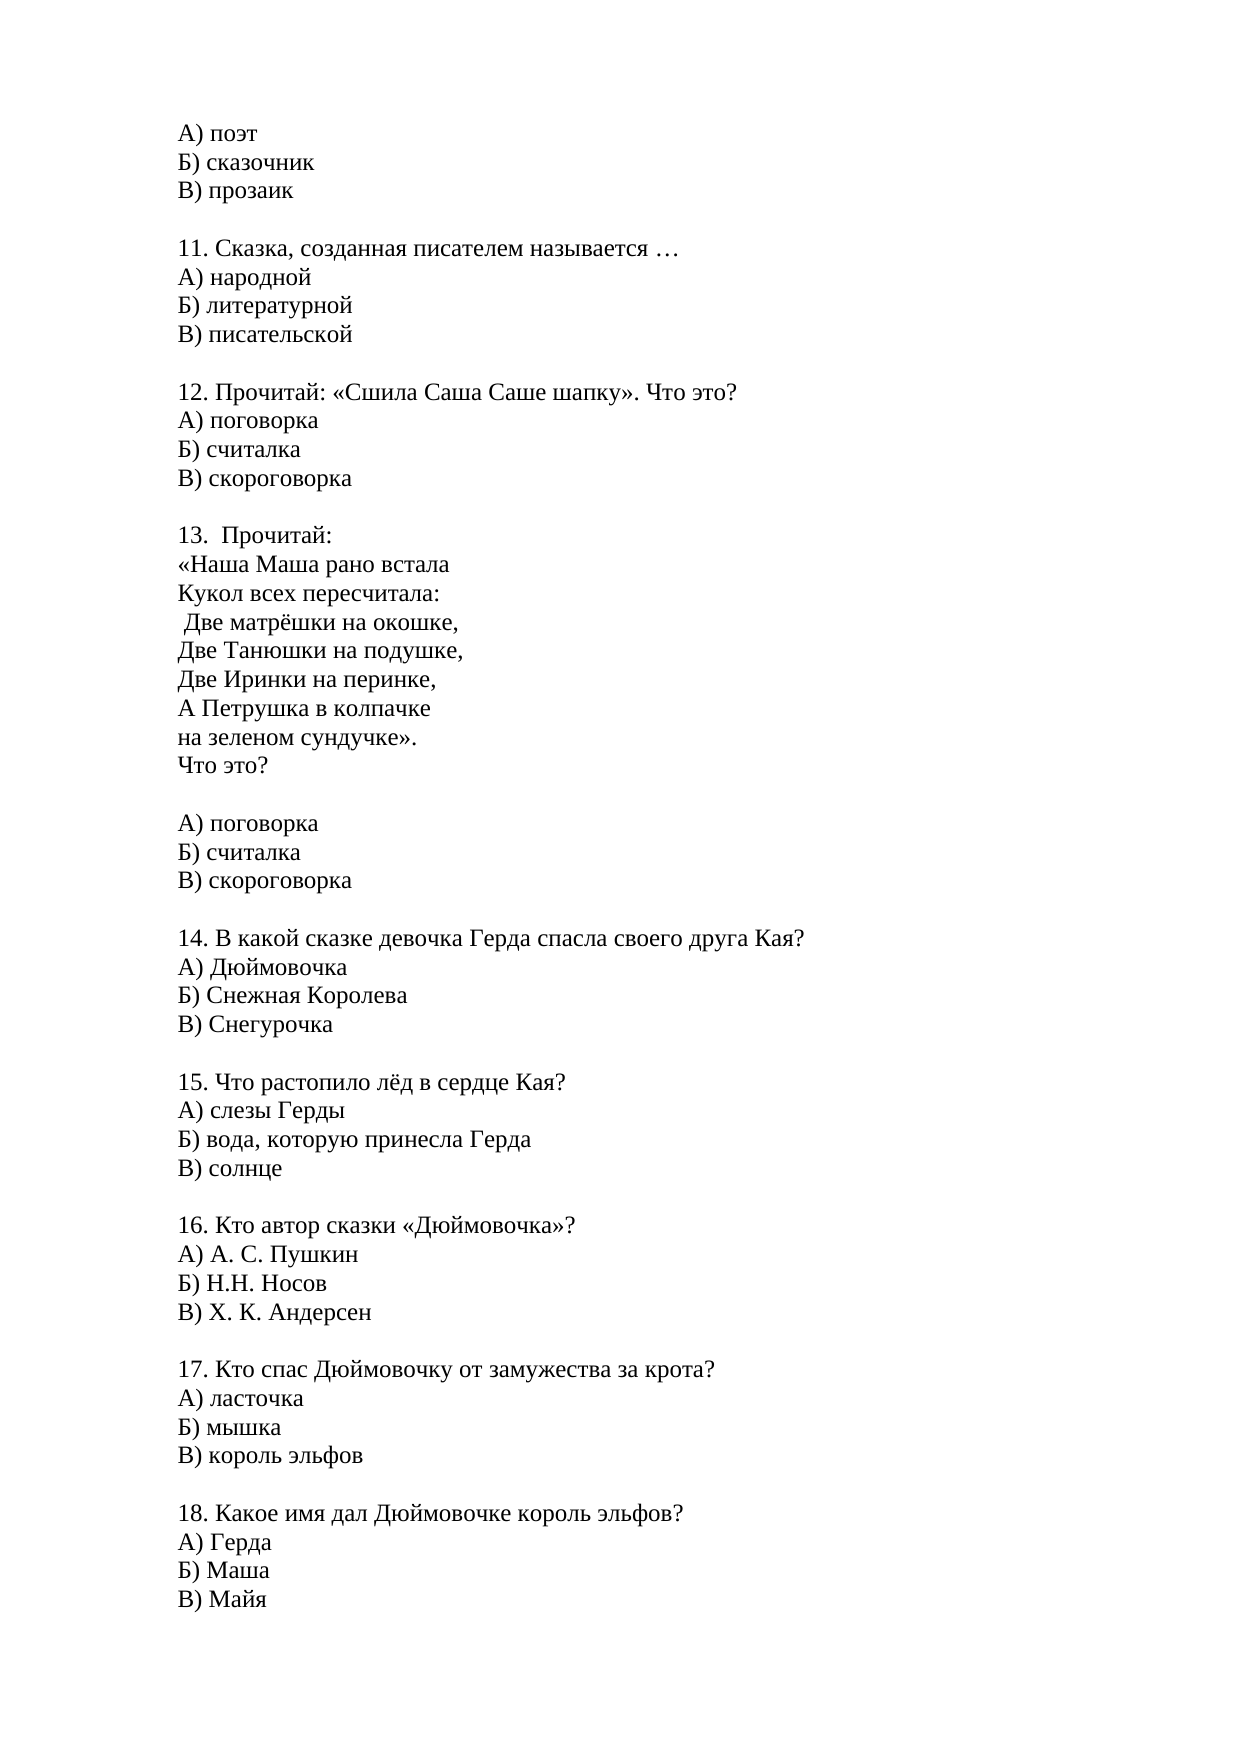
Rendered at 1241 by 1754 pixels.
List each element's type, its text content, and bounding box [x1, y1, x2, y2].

text 17. Кто спас Дюймовочку от замужества за крота? [177, 1354, 1152, 1383]
text 16. Кто автор сказки «Дюймовочка»? [177, 1211, 1152, 1239]
text Б) сказочник [177, 147, 1152, 176]
text 11. Сказка, созданная писателем называется … [177, 233, 1152, 262]
text Две Танюшки на подушке, Две Иринки на перинке, [177, 636, 1152, 693]
text В) Снегурочка [177, 1009, 1152, 1038]
text В) Майя [177, 1584, 1152, 1613]
text 14. В какой сказке девочка Герда спасла своего друга Кая? [177, 923, 1152, 952]
text Что это? [177, 751, 1152, 779]
text В) король эльфов [177, 1441, 1152, 1469]
text Две матрёшки на окошке, [177, 607, 1152, 636]
text А Петрушка в колпачке на зеленом сундучке». [177, 693, 1152, 751]
text В) Х. К. Андерсен [177, 1297, 1152, 1326]
text А) Дюймовочка [177, 952, 1152, 981]
text Б) литературной [177, 291, 1152, 319]
text Б) Маша [177, 1556, 1152, 1584]
text Б) Н.Н. Носов [177, 1268, 1152, 1297]
text 18. Какое имя дал Дюймовочке король эльфов? [177, 1498, 1152, 1527]
text В) скороговорка [177, 866, 1152, 894]
text 13. Прочитай: [177, 521, 1152, 549]
text В) прозаик [177, 176, 1152, 204]
text В) писательской [177, 319, 1152, 348]
text А) Герда [177, 1527, 1152, 1556]
text А) поговорка [177, 406, 1152, 434]
text 15. Что растопило лёд в сердце Кая? [177, 1067, 1152, 1096]
text А) слезы Герды [177, 1096, 1152, 1124]
text «Наша Маша рано встала Кукол всех пересчитала: [177, 549, 1152, 607]
text В) солнце [177, 1153, 1152, 1182]
text А) поэт [177, 118, 1152, 147]
text Б) считалка [177, 434, 1152, 463]
text В) скороговорка [177, 463, 1152, 492]
text 12. Прочитай: «Сшила Саша Саше шапку». Что это? [177, 377, 1152, 406]
text А) поговорка [177, 808, 1152, 837]
text Б) вода, которую принесла Герда [177, 1124, 1152, 1153]
text А) А. С. Пушкин [177, 1239, 1152, 1268]
text Б) мышка [177, 1412, 1152, 1441]
text А) ласточка [177, 1383, 1152, 1412]
text А) народной [177, 262, 1152, 291]
text Б) Снежная Королева [177, 981, 1152, 1009]
text Б) считалка [177, 837, 1152, 866]
